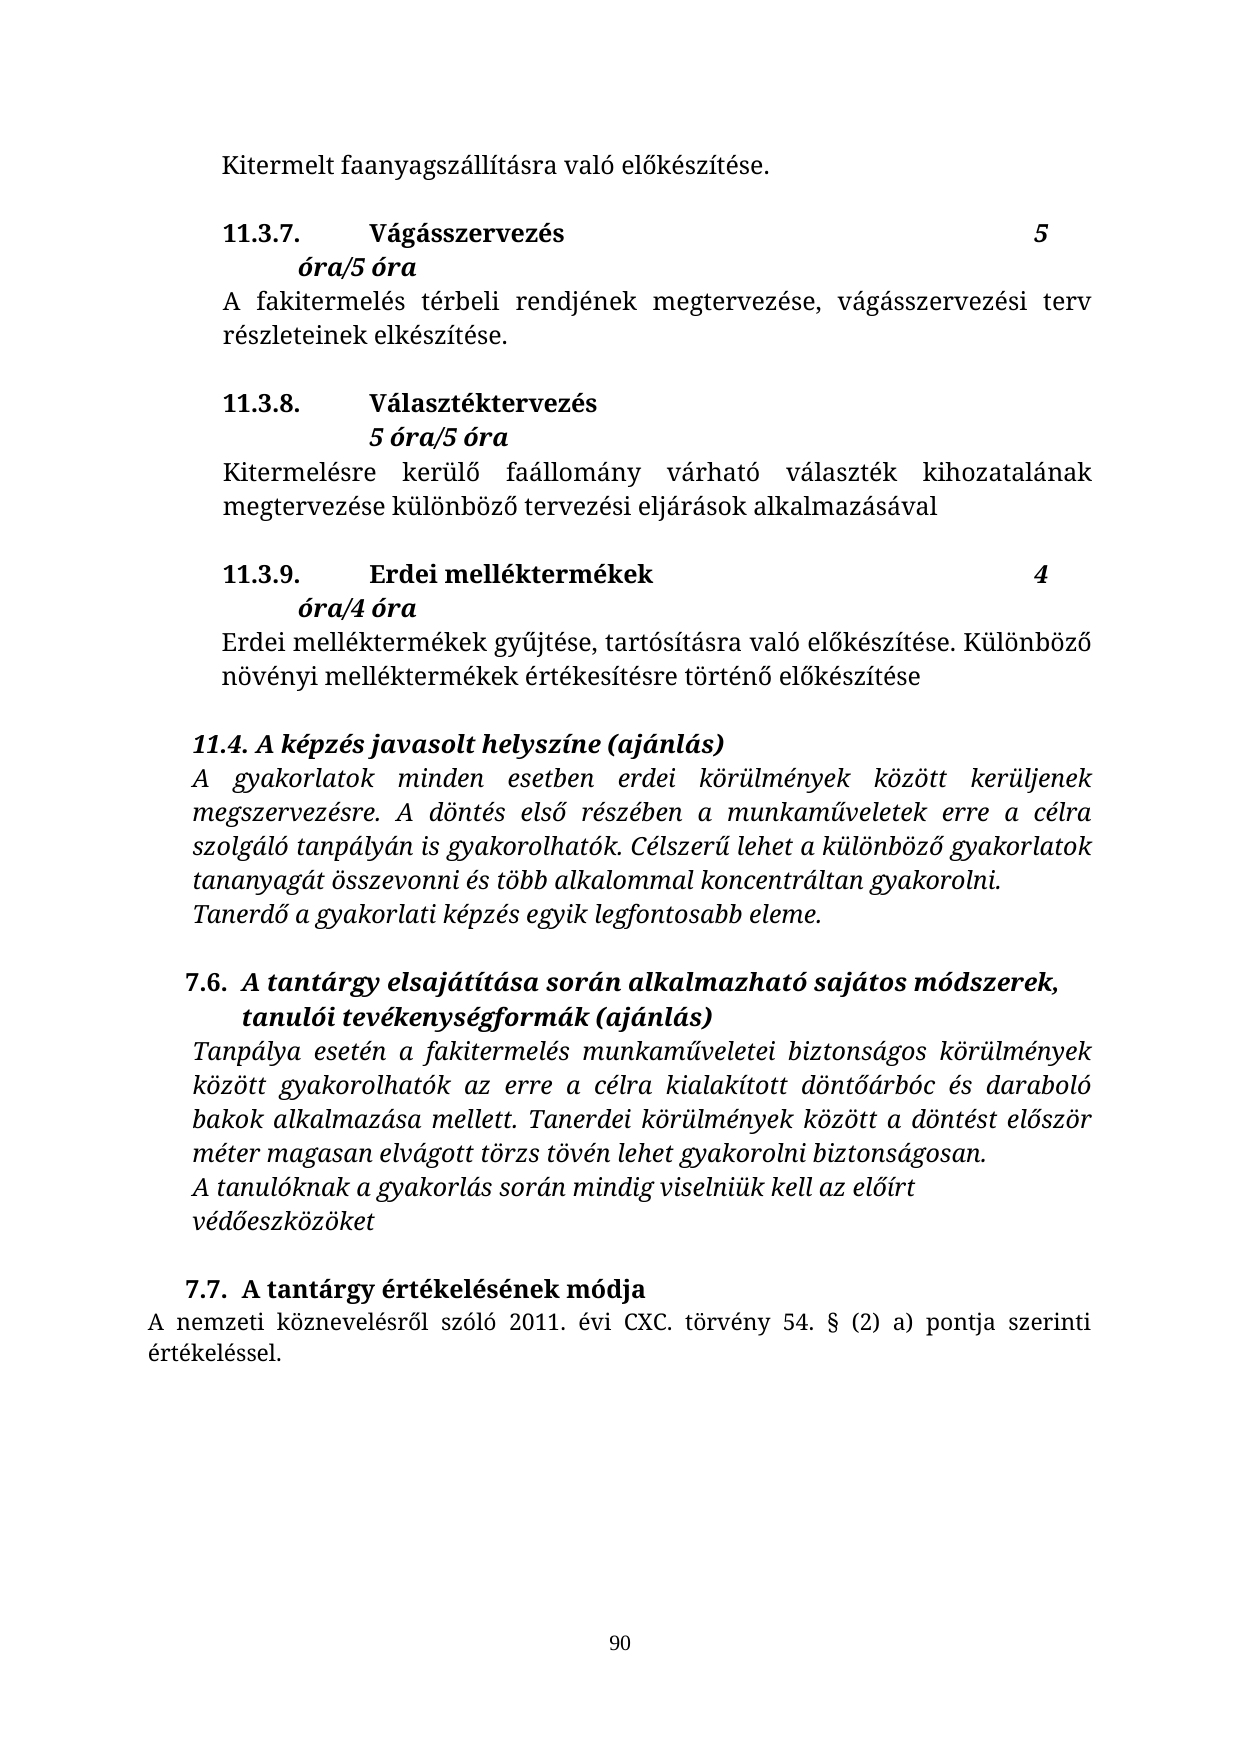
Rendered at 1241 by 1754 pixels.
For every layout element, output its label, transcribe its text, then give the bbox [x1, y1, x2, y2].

text A nemzeti köznevelésről szóló 2011. évi CXC. törvény 54. § (2) a) pontja szerinti értékeléssel. [148, 1306, 1093, 1368]
list A tantárgy elsajátítása során alkalmazható sajátos módszerek, tanulói tevékenységformák (ajánlás) [185, 965, 1093, 1033]
list A tantárgy értékelésének módja [185, 1272, 1093, 1306]
text Erdei melléktermékek gyűjtése, tartósításra való előkészítése. Különböző növényi melléktermékek értékesítésre történő előkészítése [221, 624, 1093, 693]
list Vágásszervezés 5 óra/5 óra [223, 216, 1093, 284]
text A tanulóknak a gyakorlás során mindig viselniük kell az előírt védőeszközöket [192, 1169, 1093, 1238]
list Választéktervezés 5 óra/5 óra [223, 386, 1093, 454]
text 11.4. A képzés javasolt helyszíne (ajánlás) [148, 727, 1093, 761]
text A fakitermelés térbeli rendjének megtervezése, vágásszervezési terv részleteinek elkészítése. [223, 284, 1093, 352]
text A gyakorlatok minden esetben erdei körülmények között kerüljenek megszervezésre. A döntés első részében a munkaműveletek erre a célra szolgáló tanpályán is gyakorolhatók. Célszerű lehet a különböző gyakorlatok tananyagát összevonni és több alkalommal koncentráltan gyakorolni. [192, 761, 1093, 897]
list Erdei melléktermékek 4 óra/4 óra [223, 556, 1093, 624]
text Tanpálya esetén a fakitermelés munkaműveletei biztonságos körülmények között gyakorolhatók az erre a célra kialakított döntőárbóc és daraboló bakok alkalmazása mellett. Tanerdei körülmények között a döntést először méter magasan elvágott törzs tövén lehet gyakorolni biztonságosan. [192, 1033, 1093, 1169]
text Tanerdő a gyakorlati képzés egyik legfontosabb eleme. [192, 897, 1093, 931]
text Kitermelésre kerülő faállomány várható választék kihozatalának megtervezése különböző tervezési eljárások alkalmazásával [223, 454, 1093, 522]
text Kitermelt faanyagszállításra való előkészítése. [221, 148, 1093, 182]
